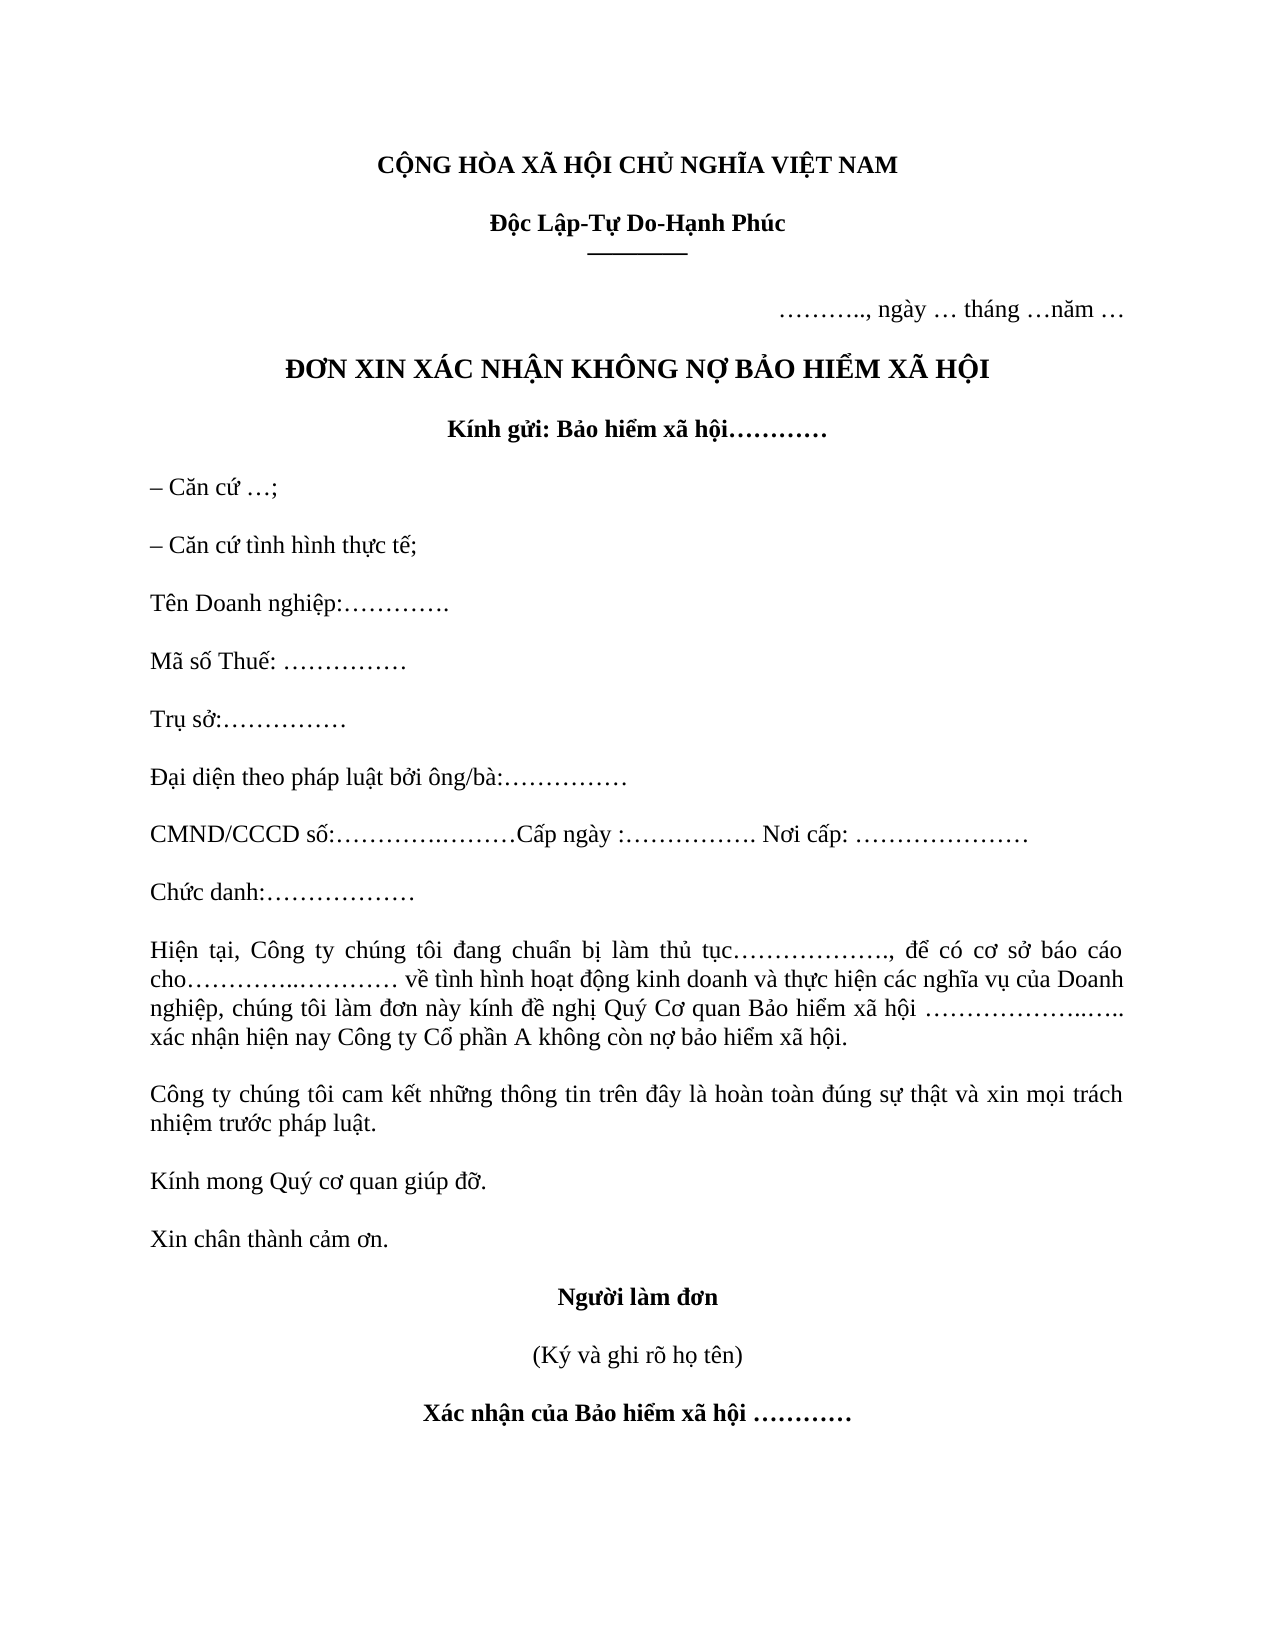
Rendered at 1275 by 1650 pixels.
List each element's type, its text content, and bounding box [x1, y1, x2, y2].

text Người làm đơn [150, 1282, 1125, 1311]
text Kính mong Quý cơ quan giúp đỡ. [150, 1166, 1125, 1195]
text ĐƠN XIN XÁC NHẬN KHÔNG NỢ BẢO HIỂM XÃ HỘI [150, 352, 1125, 385]
text Mã số Thuế: …………… [150, 646, 1125, 674]
text – Căn cứ tình hình thực tế; [150, 530, 1125, 559]
text Tên Doanh nghiệp:…………. [150, 588, 1125, 617]
text Kính gửi: Bảo hiểm xã hội………… [150, 414, 1125, 443]
text Xin chân thành cảm ơn. [150, 1224, 1125, 1253]
text ……….., ngày … tháng …năm … [150, 294, 1125, 323]
text Độc Lập-Tự Do-Hạnh Phúc ———— [150, 208, 1125, 265]
text Xác nhận của Bảo hiểm xã hội ………… [150, 1398, 1125, 1427]
text Chức danh:……………… [150, 877, 1125, 906]
text – Căn cứ …; [150, 472, 1125, 501]
text Trụ sở:…………… [150, 704, 1125, 732]
text Công ty chúng tôi cam kết những thông tin trên đây là hoàn toàn đúng sự thật và xin mọi trách nhiệm trước pháp luật. [150, 1079, 1125, 1137]
text CỘNG HÒA XÃ HỘI CHỦ NGHĨA VIỆT NAM [150, 150, 1125, 179]
text Hiện tại, Công ty chúng tôi đang chuẩn bị làm thủ tục………………., để có cơ sở báo cáo cho…………..………… về tình hình hoạt động kinh doanh và thực hiện các nghĩa vụ của Doanh nghiệp, chúng tôi làm đơn này kính đề nghị Quý Cơ quan Bảo hiểm xã hội ………………..….. xác nhận hiện nay Công ty Cổ phần A không còn nợ bảo hiểm xã hội. [150, 935, 1125, 1050]
text Đại diện theo pháp luật bởi ông/bà:…………… [150, 762, 1125, 790]
text (Ký và ghi rõ họ tên) [150, 1340, 1125, 1369]
text CMND/CCCD số:………….………Cấp ngày :……………. Nơi cấp: ………………… [150, 819, 1125, 848]
